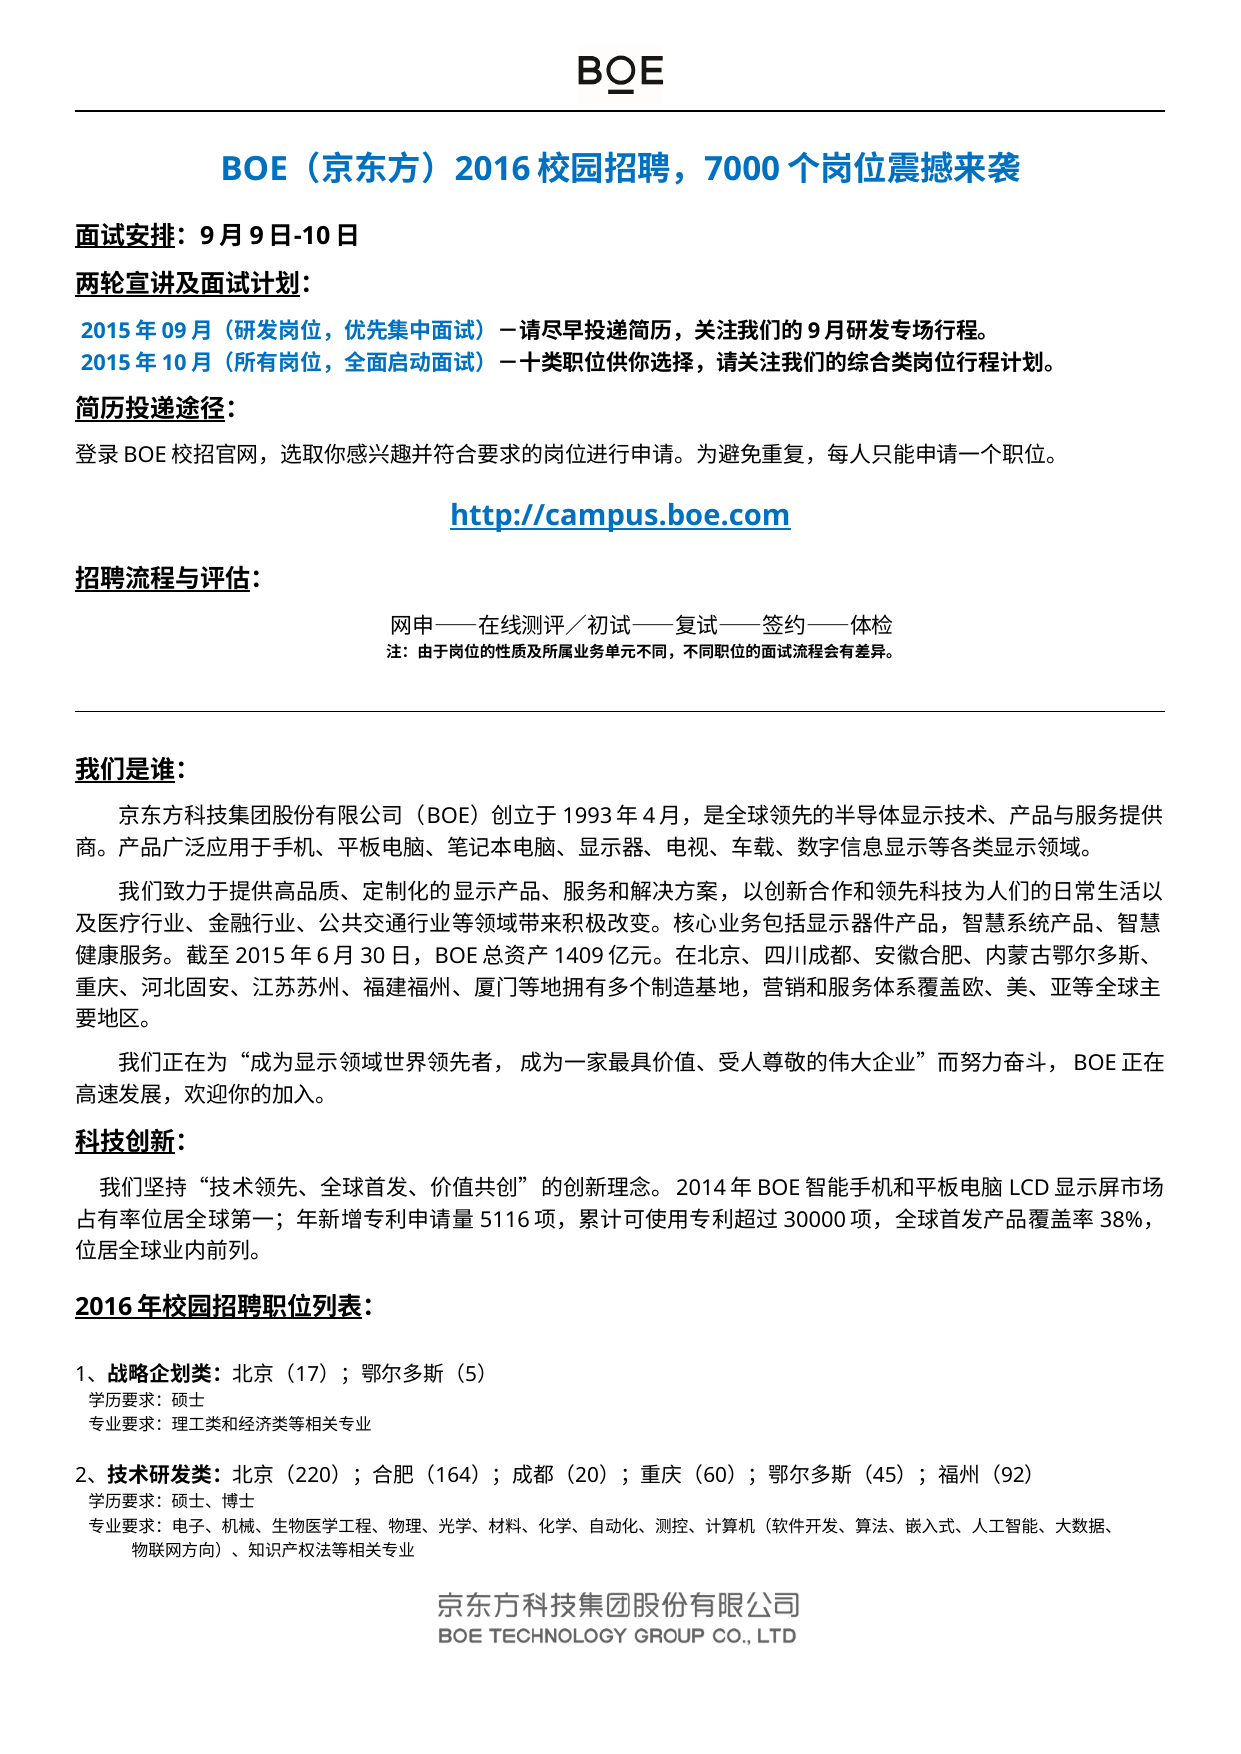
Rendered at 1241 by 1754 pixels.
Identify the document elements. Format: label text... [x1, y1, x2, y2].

text 网申——在线测评／初试——复试——签约——体检 [75, 608, 1165, 639]
text 物联网方向）、知识产权法等相关专业 [75, 1537, 1165, 1561]
text 学历要求：硕士、博士 [75, 1488, 1165, 1513]
text 2015年10月（所有岗位，全面启动面试）－十类职位供你选择，请关注我们的综合类岗位行程计划。 [75, 344, 1165, 376]
text 注：由于岗位的性质及所属业务单元不同，不同职位的面试流程会有差异。 [75, 639, 1165, 662]
text 2、技术研发类：北京（220）；合肥（164）；成都（20）；重庆（60）；鄂尔多斯（45）；福州（92） [75, 1458, 1165, 1488]
text 我们是谁： [75, 750, 1165, 786]
text 面试安排：9月9日-10日 [75, 215, 1165, 251]
text 专业要求：理工类和经济类等相关专业 [75, 1411, 1165, 1435]
text 京东方科技集团股份有限公司（BOE）创立于1993年4月，是全球领先的半导体显示技术、产品与服务提供商。产品广泛应用于手机、平板电脑、笔记本电脑、显示器、电视、车载、数字信息显示等各类显示领域。 [75, 798, 1165, 862]
text 我们正在为“成为显示领域世界领先者， 成为一家最具价值、受人尊敬的伟大企业”而努力奋斗，BOE正在高速发展，欢迎你的加入。 [75, 1045, 1165, 1109]
picture [437, 1584, 803, 1651]
text 招聘流程与评估： [75, 559, 1165, 595]
text 两轮宣讲及面试计划： [75, 264, 1165, 300]
text 1、战略企划类：北京（17）；鄂尔多斯（5） [75, 1357, 1165, 1387]
text 专业要求：电子、机械、生物医学工程、物理、光学、材料、化学、自动化、测控、计算机（软件开发、算法、嵌入式、人工智能、大数据、 [75, 1513, 1165, 1537]
text 2016年校园招聘职位列表： [75, 1286, 1165, 1323]
text BOE（京东方）2016校园招聘，7000个岗位震撼来袭 [75, 142, 1165, 190]
text 科技创新： [75, 1121, 1165, 1157]
text 我们坚持“技术领先、全球首发、价值共创”的创新理念。2014年BOE智能手机和平板电脑LCD显示屏市场占有率位居全球第一；年新增专利申请量5116项，累计可使用专利超过30000项，全球首发产品覆盖率38%，位居全球业内前列。 [75, 1170, 1165, 1265]
text 学历要求：硕士 [75, 1387, 1165, 1411]
text 我们致力于提供高品质、定制化的显示产品、服务和解决方案，以创新合作和领先科技为人们的日常生活以及医疗行业、金融行业、公共交通行业等领域带来积极改变。核心业务包括显示器件产品，智慧系统产品、智慧健康服务。截至2015年6月30日，BOE总资产1409亿元。在北京、四川成都、安徽合肥、内蒙古鄂尔多斯、重庆、河北固安、江苏苏州、福建福州、厦门等地拥有多个制造基地，营销和服务体系覆盖欧、美、亚等全球主要地区。 [75, 874, 1165, 1033]
picture [577, 45, 664, 106]
text 登录BOE校招官网，选取你感兴趣并符合要求的岗位进行申请。为避免重复，每人只能申请一个职位。 [75, 437, 1165, 469]
text http://campus.boe.com [75, 494, 1165, 534]
text 简历投递途径： [75, 389, 1165, 425]
text 2015年09月（研发岗位，优先集中面试）－请尽早投递简历，关注我们的9月研发专场行程。 [75, 313, 1165, 344]
